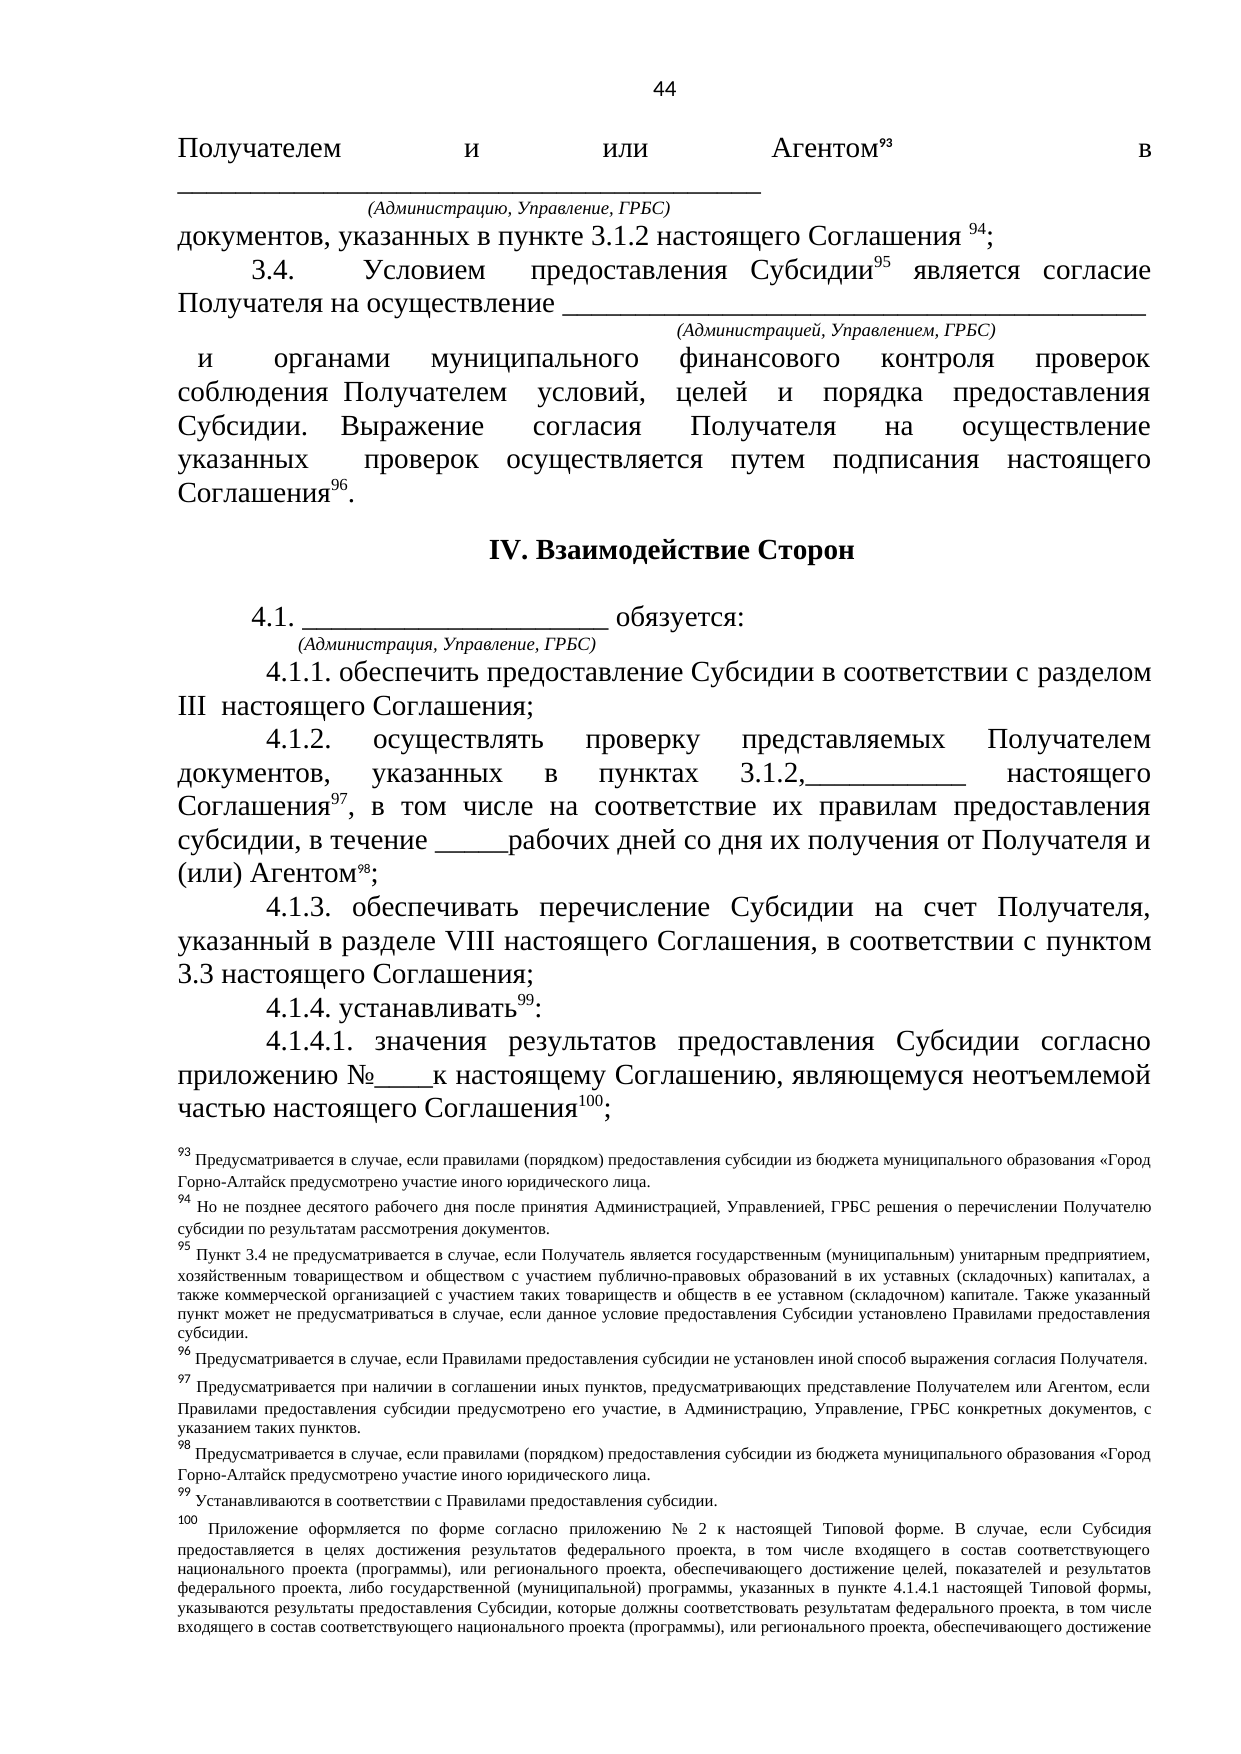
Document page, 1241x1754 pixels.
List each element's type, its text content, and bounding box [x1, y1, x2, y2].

subtitle (Администрацией, Управлением, ГРБС) [177, 319, 1152, 341]
text 4.1.1. обеспечить предоставление Субсидии в соответствии с разделом III настоящего Соглашения; [177, 654, 1152, 721]
subtitle и органами муниципального финансового контроля проверок соблюдения Получателем условий, целей и порядка предоставления Субсидии. Выражение согласия Получателя на осуществление указанных проверок осуществляется путем подписания настоящего Соглашения. [177, 341, 1152, 508]
text (Администрацию, Управление, ГРБС) [177, 197, 1152, 218]
text IV. Взаимодействие Сторон [192, 532, 1152, 566]
text 4.1.4. устанавливать: [177, 990, 1152, 1023]
text документов, указанных в пункте 3.1.2 настоящего Соглашения ; [177, 218, 1152, 252]
text 4.1. _____________________ обязуется: [177, 599, 1152, 633]
text (Администрация, Управление, ГРБС) [177, 633, 1152, 654]
subtitle 3.4. Условием предоставления Субсидии является согласие Получателя на осуществление ________________________________________ [177, 252, 1152, 319]
text 4.1.3. обеспечивать перечисление Субсидии на счет Получателя, указанный в разделе VIII настоящего Соглашения, в соответствии с пунктом 3.3 настоящего Соглашения; [177, 889, 1152, 990]
text 4.1.4.1. значения результатов предоставления Субсидии согласно приложению №____к настоящему Соглашению, являющемуся неотъемлемой частью настоящего Соглашения; [177, 1023, 1152, 1124]
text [177, 130, 1152, 197]
text 4.1.2. осуществлять проверку представляемых Получателем документов, указанных в пунктах 3.1.2,___________ настоящего Соглашения, в том числе на соответствие их правилам предоставления субсидии, в течение _____рабочих дней со дня их получения от Получателя и (или) Агентом; [177, 721, 1152, 889]
